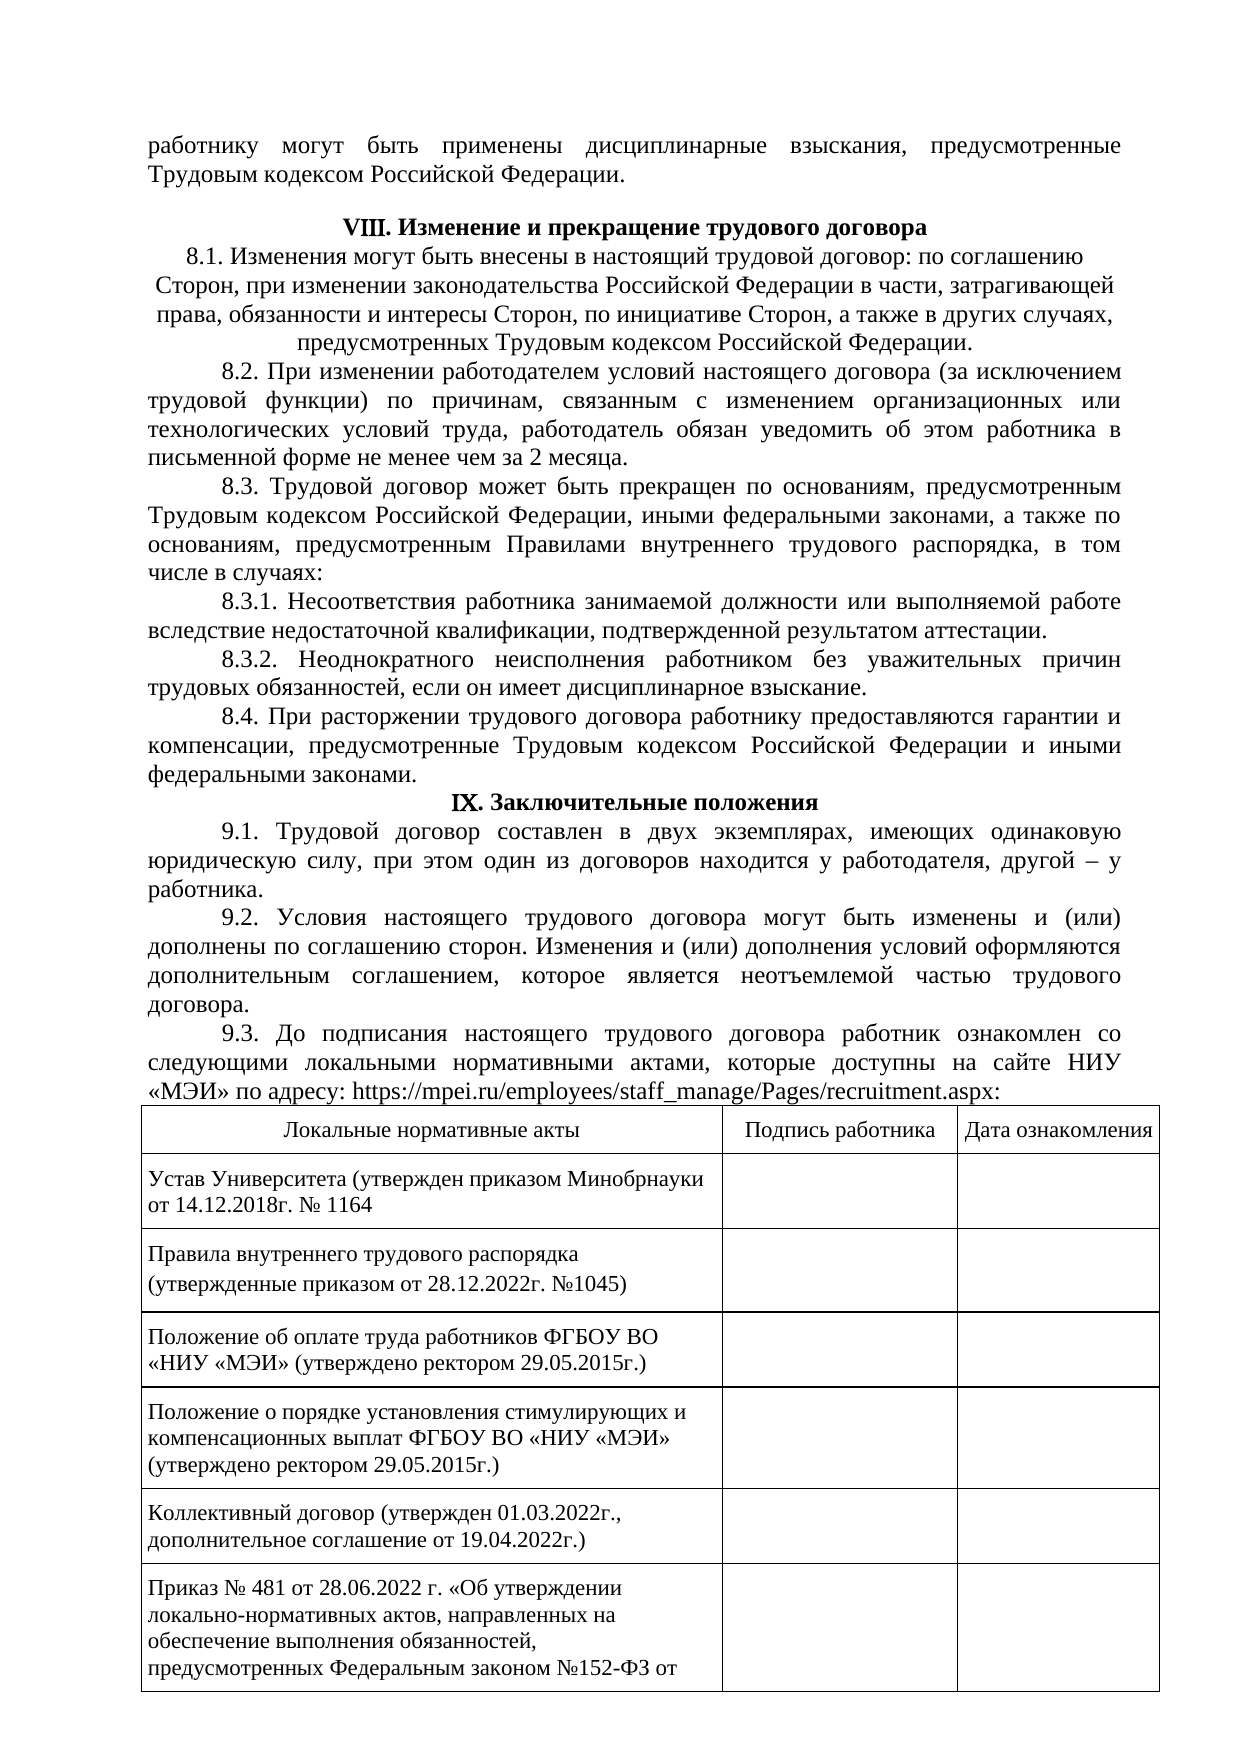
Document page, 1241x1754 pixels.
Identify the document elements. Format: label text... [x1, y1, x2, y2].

table_cell Правила внутреннего трудового распорядка (утвержденные приказом от 28.12.2022г. №1045) [142, 1229, 722, 1311]
table_cell [958, 1229, 1159, 1311]
text 9.2. Условия настоящего трудового договора могут быть изменены и (или) дополнены по соглашению сторон. Изменения и (или) дополнения условий оформляются дополнительным соглашением, которое является неотъемлемой частью трудового договора. [148, 902, 1122, 1017]
text 9.3. До подписания настоящего трудового договора работник ознакомлен со следующими локальными нормативными актами, которые доступны на сайте НИУ «МЭИ» по адресу: https://mpei.ru/employees/staff_manage/Pages/recruitment.aspx: [148, 1018, 1122, 1105]
table_cell [958, 1313, 1159, 1386]
table_header Локальные нормативные акты [142, 1106, 722, 1153]
table_cell [723, 1564, 957, 1691]
table_cell [958, 1489, 1159, 1563]
table_cell [723, 1489, 957, 1563]
table_cell [723, 1229, 957, 1311]
table_cell Положение об оплате труда работников ФГБОУ ВО «НИУ «МЭИ» (утверждено ректором 29.05.2015г.) [142, 1313, 722, 1386]
table_cell [723, 1154, 957, 1228]
table_cell [723, 1313, 957, 1386]
table_cell [958, 1564, 1159, 1691]
table_header Дата ознакомления [958, 1106, 1159, 1153]
text . Заключительные положения [148, 787, 1122, 816]
text 8.3.1. Несоответствия работника занимаемой должности или выполняемой работе вследствие недостаточной квалификации, подтвержденной результатом аттестации. [148, 586, 1122, 644]
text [148, 130, 1122, 187]
text 9.1. Трудовой договор составлен в двух экземплярах, имеющих одинаковую юридическую силу, при этом один из договоров находится у работодателя, другой – у работника. [148, 816, 1122, 902]
text 8.4. При расторжении трудового договора работнику предоставляются гарантии и компенсации, предусмотренные Трудовым кодексом Российской Федерации и иными федеральными законами. [148, 701, 1122, 787]
table_cell [958, 1154, 1159, 1228]
table_cell [723, 1388, 957, 1488]
text 8.2. При изменении работодателем условий настоящего договора (за исключением трудовой функции) по причинам, связанным с изменением организационных или технологических условий труда, работодатель обязан уведомить об этом работника в письменной форме не менее чем за 2 месяца. [148, 356, 1122, 471]
table_cell Положение о порядке установления стимулирующих и компенсационных выплат ФГБОУ ВО «НИУ «МЭИ» (утверждено ректором 29.05.2015г.) [142, 1388, 722, 1488]
table_cell Устав Университета (утвержден приказом Минобрнауки от 14.12.2018г. № 1164 [142, 1154, 722, 1228]
text 8.3. Трудовой договор может быть прекращен по основаниям, предусмотренным Трудовым кодексом Российской Федерации, иными федеральными законами, а также по основаниям, предусмотренным Правилами внутреннего трудового распорядка, в том числе в случаях: [148, 471, 1122, 586]
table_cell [142, 1564, 722, 1691]
text 8.1. Изменения могут быть внесены в настоящий трудовой договор: по соглашению Сторон, при изменении законодательства Российской Федерации в части, затрагивающей права, обязанности и интересы Сторон, по инициативе Сторон, а также в других случаях, предусмотренных Трудовым кодексом Российской Федерации. [148, 241, 1122, 356]
table_header Подпись работника [723, 1106, 957, 1153]
text V. Изменение и прекращение трудового договора [148, 212, 1122, 241]
table_cell [958, 1388, 1159, 1488]
text 8.3.2. Неоднократного неисполнения работником без уважительных причин трудовых обязанностей, если он имеет дисциплинарное взыскание. [148, 644, 1122, 701]
table_cell Коллективный договор (утвержден 01.03.2022г., дополнительное соглашение от 19.04.2022г.) [142, 1489, 722, 1563]
